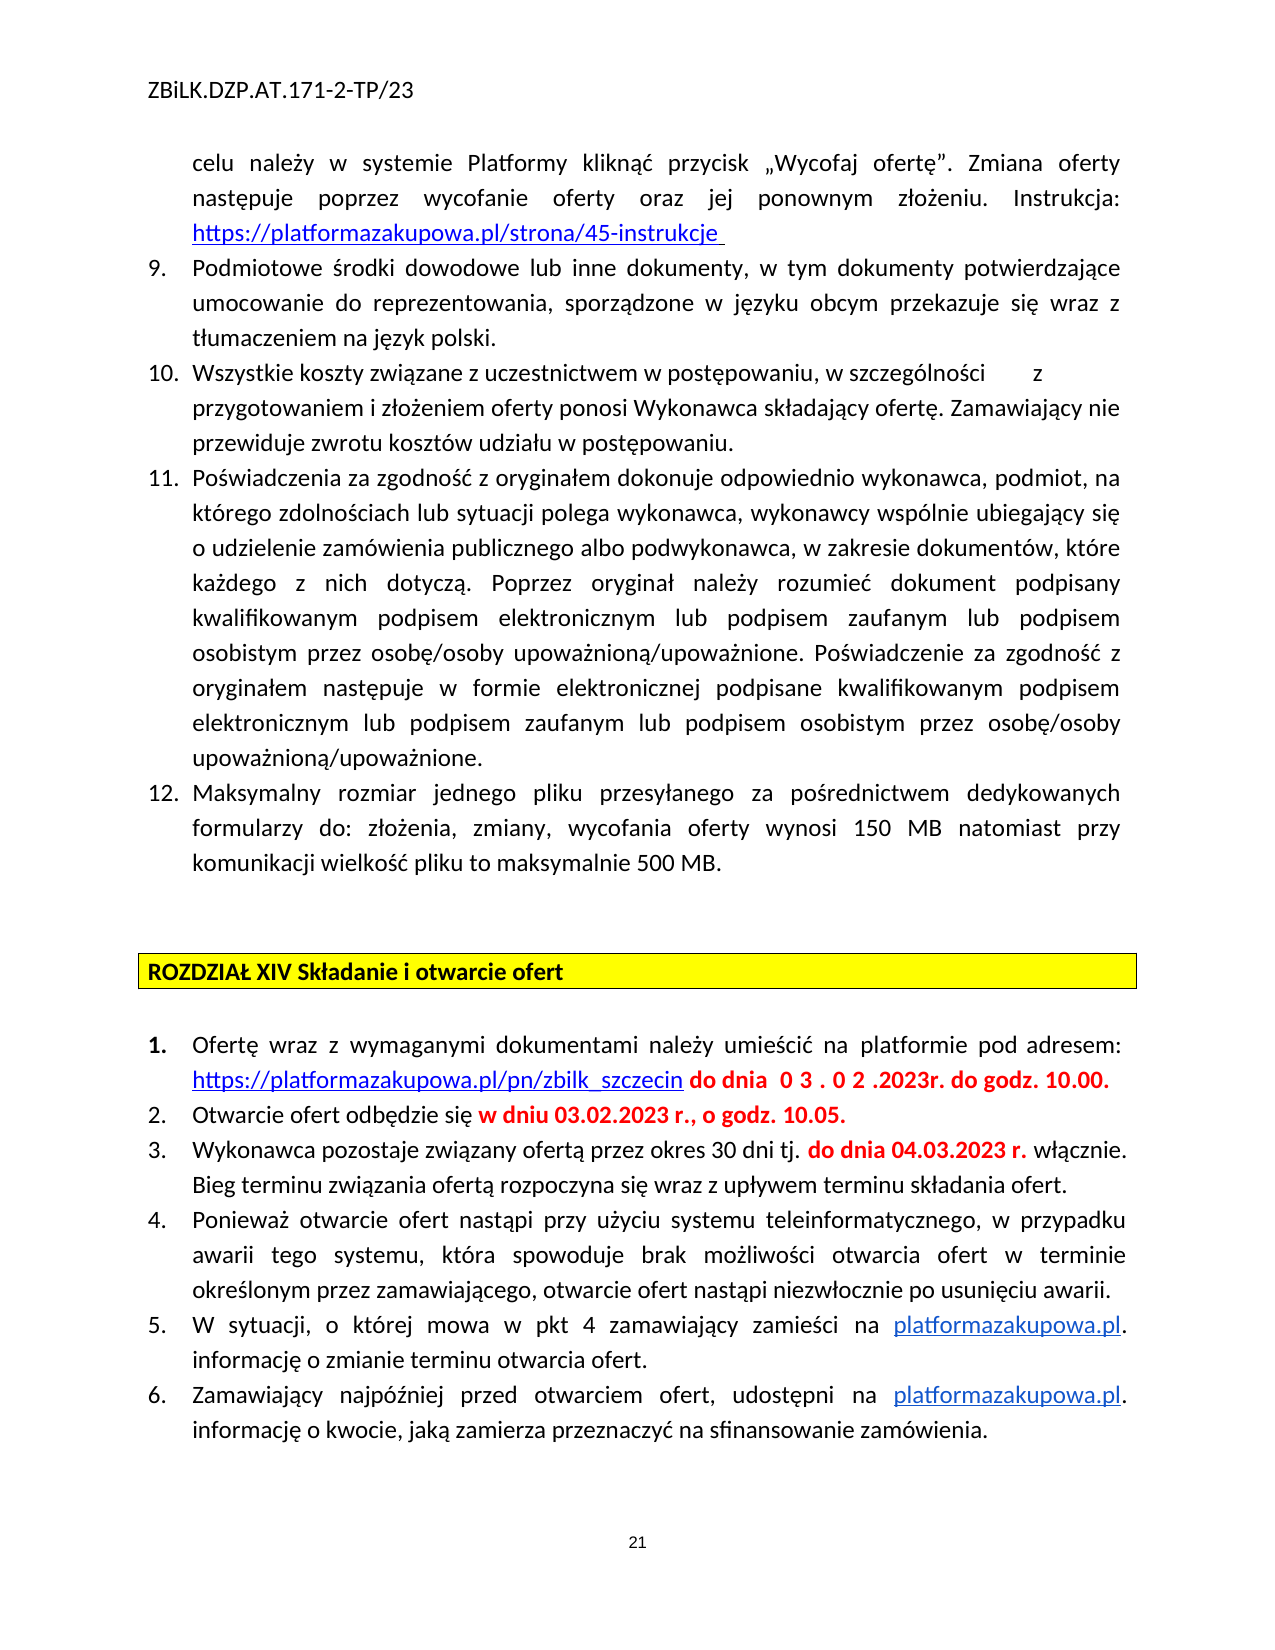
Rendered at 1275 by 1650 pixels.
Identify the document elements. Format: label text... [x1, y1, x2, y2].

list Ponieważ otwarcie ofert nastąpi przy użyciu systemu teleinformatycznego, w przypadku awarii tego systemu, która spowoduje brak możliwości otwarcia ofert w terminie określonym przez zamawiającego, otwarcie ofert nastąpi niezwłocznie po usunięciu awarii. [148, 1204, 1127, 1304]
list Zamawiający najpóźniej przed otwarciem ofert, udostępni na platformazakupowa.pl. informację o kwocie, jaką zamierza przeznaczyć na sfinansowanie zamówienia. [148, 1379, 1127, 1444]
subtitle ROZDZIAŁ XIV Składanie i otwarcie ofert [139, 954, 1136, 988]
list Ofertę wraz z wymaganymi dokumentami należy umieścić na platformie pod adresem: https://platformazakupowa.pl/pn/zbilk_szczecin do dnia 03.02.2023r. do godz. 10.00. [148, 1029, 1122, 1094]
text 10. Wszystkie koszty związane z uczestnictwem w postępowaniu, w szczególności z przygotowaniem i złożeniem oferty ponosi Wykonawca składający ofertę. Zamawiający nie przewiduje zwrotu kosztów udziału w postępowaniu. [148, 358, 1122, 458]
list Wykonawca pozostaje związany ofertą przez okres 30 dni tj. do dnia 04.03.2023 r. włącznie. Bieg terminu związania ofertą rozpoczyna się wraz z upływem terminu składania ofert. [148, 1134, 1127, 1199]
text 12. Maksymalny rozmiar jednego pliku przesyłanego za pośrednictwem dedykowanych formularzy do: złożenia, zmiany, wycofania oferty wynosi 150 MB natomiast przy komunikacji wielkość pliku to maksymalnie 500 MB. [148, 778, 1122, 878]
list Otwarcie ofert odbędzie się w dniu 03.02.2023 r., o godz. 10.05. [148, 1099, 1127, 1129]
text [148, 148, 1122, 248]
text 11. Poświadczenia za zgodność z oryginałem dokonuje odpowiednio wykonawca, podmiot, na którego zdolnościach lub sytuacji polega wykonawca, wykonawcy wspólnie ubiegający się o udzielenie zamówienia publicznego albo podwykonawca, w zakresie dokumentów, które każdego z nich dotyczą. Poprzez oryginał należy rozumieć dokument podpisany kwalifikowanym podpisem elektronicznym lub podpisem zaufanym lub podpisem osobistym przez osobę/osoby upoważnioną/upoważnione. Poświadczenie za zgodność z oryginałem następuje w formie elektronicznej podpisane kwalifikowanym podpisem elektronicznym lub podpisem zaufanym lub podpisem osobistym przez osobę/osoby upoważnioną/upoważnione. [148, 463, 1122, 773]
text 9. Podmiotowe środki dowodowe lub inne dokumenty, w tym dokumenty potwierdzające umocowanie do reprezentowania, sporządzone w języku obcym przekazuje się wraz z tłumaczeniem na język polski. [148, 253, 1122, 353]
list W sytuacji, o której mowa w pkt 4 zamawiający zamieści na platformazakupowa.pl. informację o zmianie terminu otwarcia ofert. [148, 1309, 1127, 1374]
